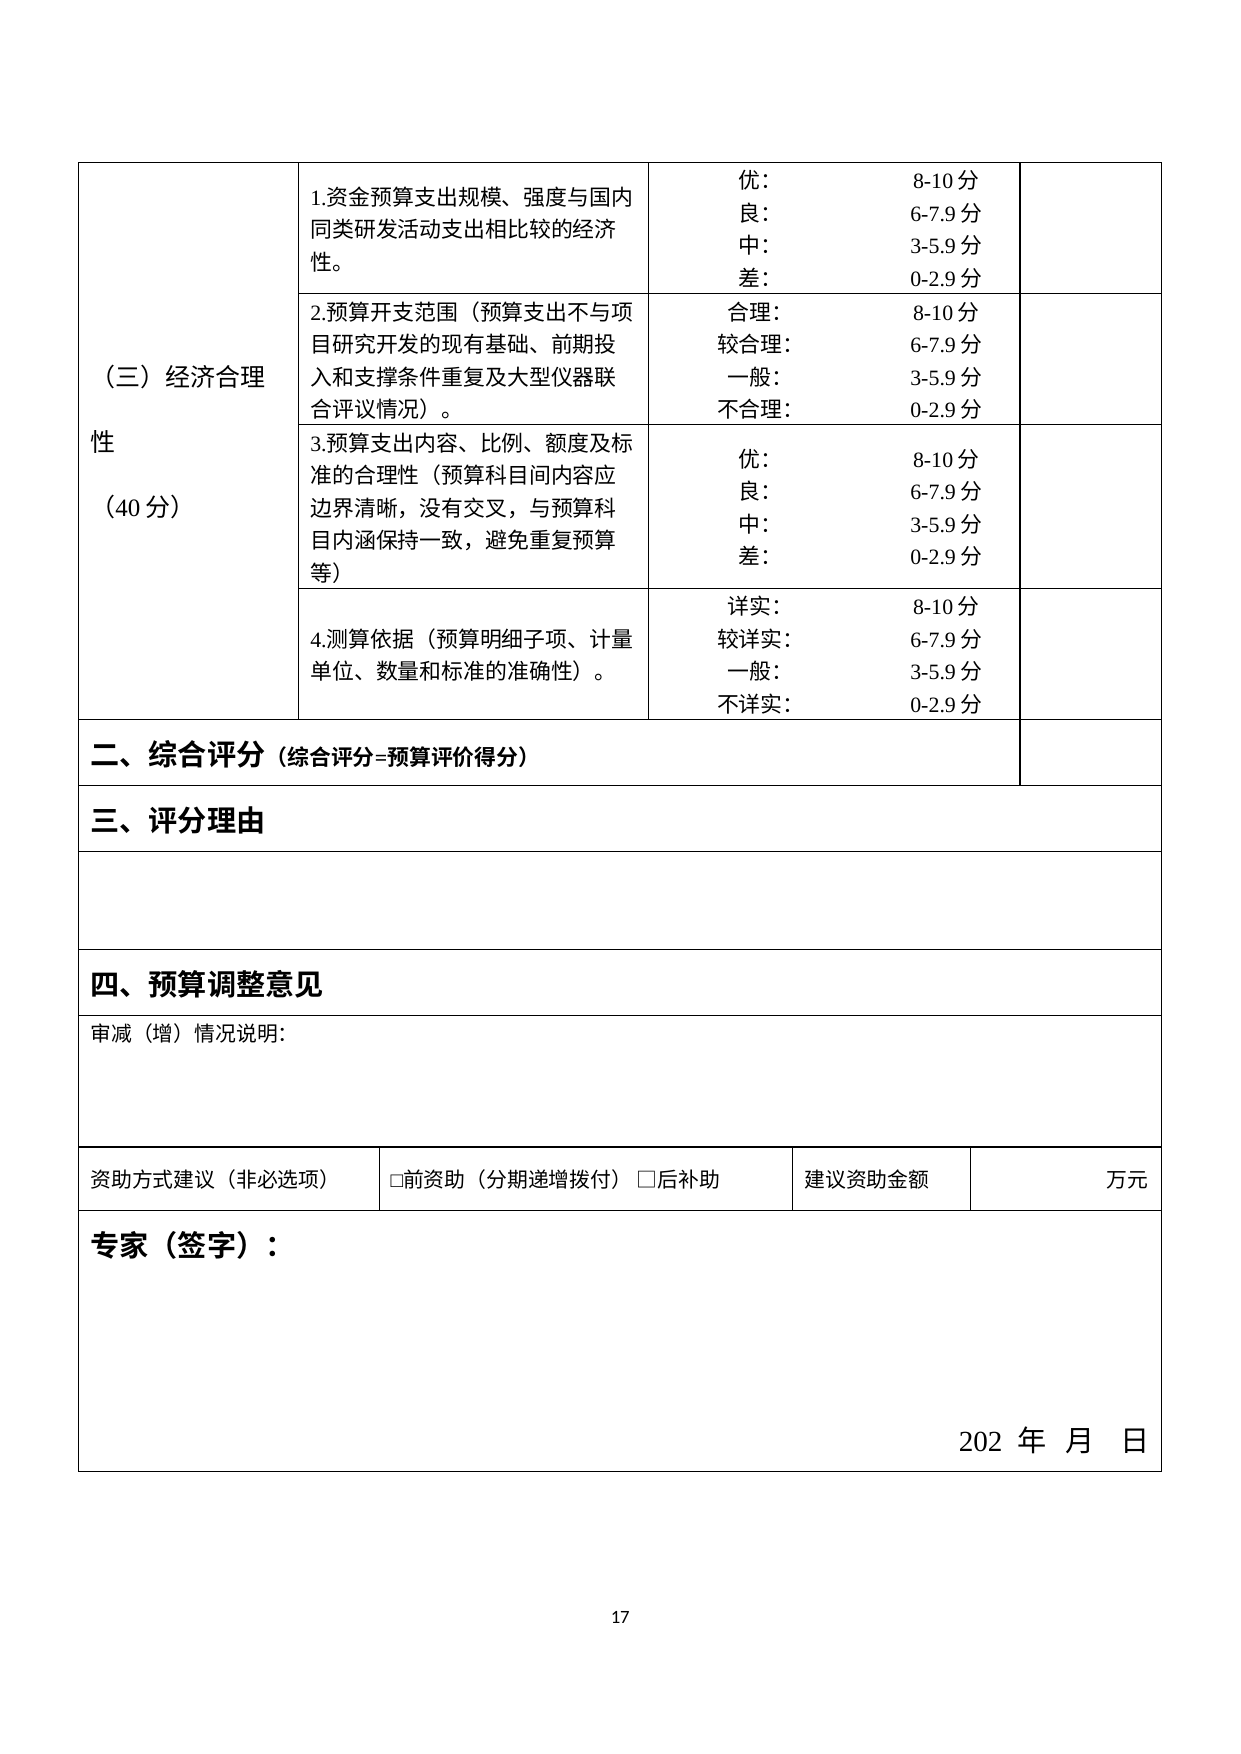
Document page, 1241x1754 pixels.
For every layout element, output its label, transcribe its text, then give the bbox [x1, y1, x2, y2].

table_cell □前资助（分期递增拨付） □后补助 [380, 1148, 792, 1210]
table_cell 资助方式建议（非必选项） [79, 1148, 379, 1210]
table_cell [1021, 294, 1161, 424]
table_cell 8-10分 6-7.9分 3-5.9分 0-2.9分 [872, 425, 1019, 588]
table_cell 3.预算支出内容、比例、额度及标准的合理性（预算科目间内容应边界清晰，没有交叉，与预算科目内涵保持一致，避免重复预算等） [299, 425, 648, 588]
table_cell 万元 [971, 1148, 1161, 1210]
table_cell 二、综合评分（综合评分=预算评价得分） [79, 720, 1019, 785]
table_cell 三、评分理由 [79, 786, 1161, 851]
table_cell 四、预算调整意见 [79, 950, 1161, 1015]
table_cell 2.预算开支范围（预算支出不与项目研究开发的现有基础、前期投入和支撑条件重复及大型仪器联合评议情况）。 [299, 294, 648, 424]
table_cell [1021, 425, 1161, 588]
table_cell 1.资金预算支出规模、强度与国内同类研发活动支出相比较的经济性。 [299, 163, 648, 293]
table_cell 详实： 较详实： 一般： 不详实： [649, 589, 872, 719]
table_cell 合理： 较合理： 一般： 不合理： [649, 294, 872, 424]
table_cell [79, 852, 1161, 949]
table_cell 优： 良： 中： 差： [649, 163, 872, 293]
table_cell 建议资助金额 [793, 1148, 970, 1210]
table_cell [1021, 163, 1161, 293]
table_cell [1021, 720, 1161, 785]
table_cell 优： 良： 中： 差： [649, 425, 872, 588]
table_cell 专家（签字）： 202 年 月 日 [79, 1211, 1161, 1471]
table_cell 8-10分 6-7.9分 3-5.9分 0-2.9分 [872, 589, 1019, 719]
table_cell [872, 163, 1019, 293]
table_cell （三）经济合理性 （40分） [79, 163, 298, 719]
table_cell 8-10分 6-7.9分 3-5.9分 0-2.9分 [872, 294, 1019, 424]
table_cell 4.测算依据（预算明细子项、计量单位、数量和标准的准确性）。 [299, 589, 648, 719]
table_cell 审减（增）情况说明： [79, 1016, 1161, 1146]
table_cell [1021, 589, 1161, 719]
